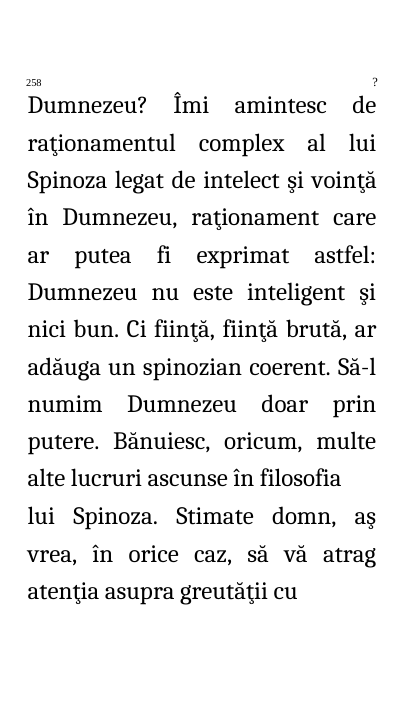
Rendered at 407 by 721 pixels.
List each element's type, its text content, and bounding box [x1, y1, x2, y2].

text lui Spinoza. Stimate domn, aş vrea, în orice caz, să vă atrag atenţia asupra greutăţii cu [27, 502, 376, 606]
text Dumnezeu? Îmi amintesc de raţionamentul complex al lui Spinoza legat de intelect şi voinţă în Dumnezeu, raţionament care ar putea fi exprimat astfel: Dumnezeu nu este inteligent şi nici bun. Ci fiinţă, fiinţă brută, ar adăuga un spinozian coerent. Să-l numim Dumnezeu doar prin putere. Bănuiesc, oricum, multe alte lucruri ascunse în filosofia [27, 91, 376, 493]
